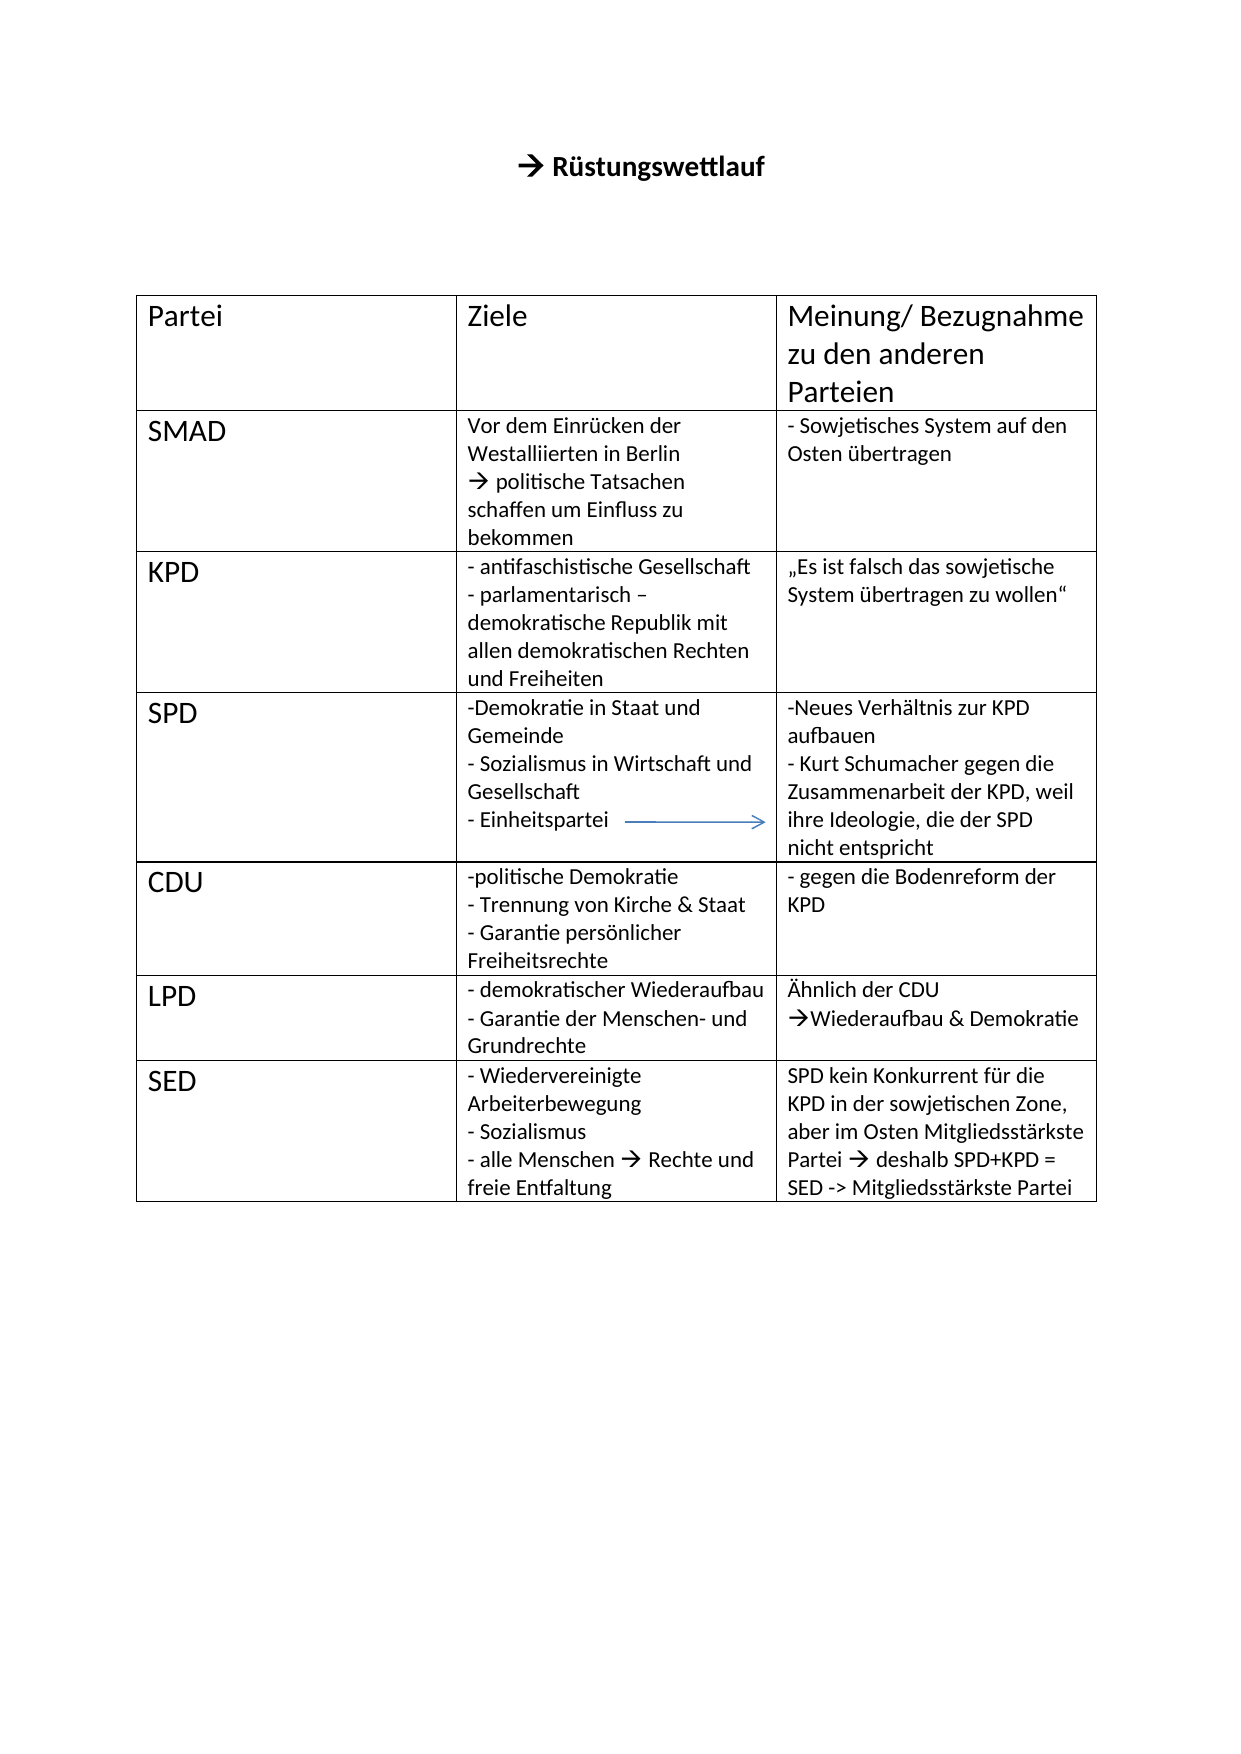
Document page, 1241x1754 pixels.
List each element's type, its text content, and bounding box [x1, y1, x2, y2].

table_cell SED [137, 1061, 456, 1201]
table_cell „Es ist falsch das sowjetische System übertragen zu wollen“ [777, 552, 1096, 692]
table_cell - Wiedervereinigte Arbeiterbewegung - Sozialismus - alle Menschen Rechte und freie Entfaltung [457, 1061, 776, 1201]
table_cell -Demokratie in Staat und Gemeinde - Sozialismus in Wirtschaft und Gesellschaft - Einheitspartei [457, 693, 776, 861]
table_cell KPD [137, 552, 456, 692]
table_cell - demokratischer Wiederaufbau - Garantie der Menschen- und Grundrechte [457, 976, 776, 1060]
table_header Meinung/ Bezugnahme zu den anderen Parteien [777, 296, 1096, 410]
table_cell - gegen die Bodenreform der KPD [777, 863, 1096, 974]
table_cell SMAD [137, 411, 456, 551]
table_cell -politische Demokratie - Trennung von Kirche & Staat - Garantie persönlicher Freiheitsrechte [457, 863, 776, 974]
table_cell CDU [137, 863, 456, 974]
table_cell SPD [137, 693, 456, 861]
table_header Partei [137, 296, 456, 410]
table_cell - antifaschistische Gesellschaft - parlamentarisch – demokratische Republik mit allen demokratischen Rechten und Freiheiten [457, 552, 776, 692]
table_cell Ähnlich der CDU Wiederaufbau & Demokratie [777, 976, 1096, 1060]
table_cell LPD [137, 976, 456, 1060]
table_cell SPD kein Konkurrent für die KPD in der sowjetischen Zone, aber im Osten Mitgliedsstärkste Partei deshalb SPD+KPD = SED -> Mitgliedsstärkste Partei [777, 1061, 1096, 1201]
table_cell -Neues Verhältnis zur KPD aufbauen - Kurt Schumacher gegen die Zusammenarbeit der KPD, weil ihre Ideologie, die der SPD nicht entspricht [777, 693, 1096, 861]
list Rüstungswettlauf [260, 148, 1093, 183]
table_cell Vor dem Einrücken der Westalliierten in Berlin politische Tatsachen schaffen um Einfluss zu bekommen [457, 411, 776, 551]
table_header Ziele [457, 296, 776, 410]
table_cell - Sowjetisches System auf den Osten übertragen [777, 411, 1096, 551]
